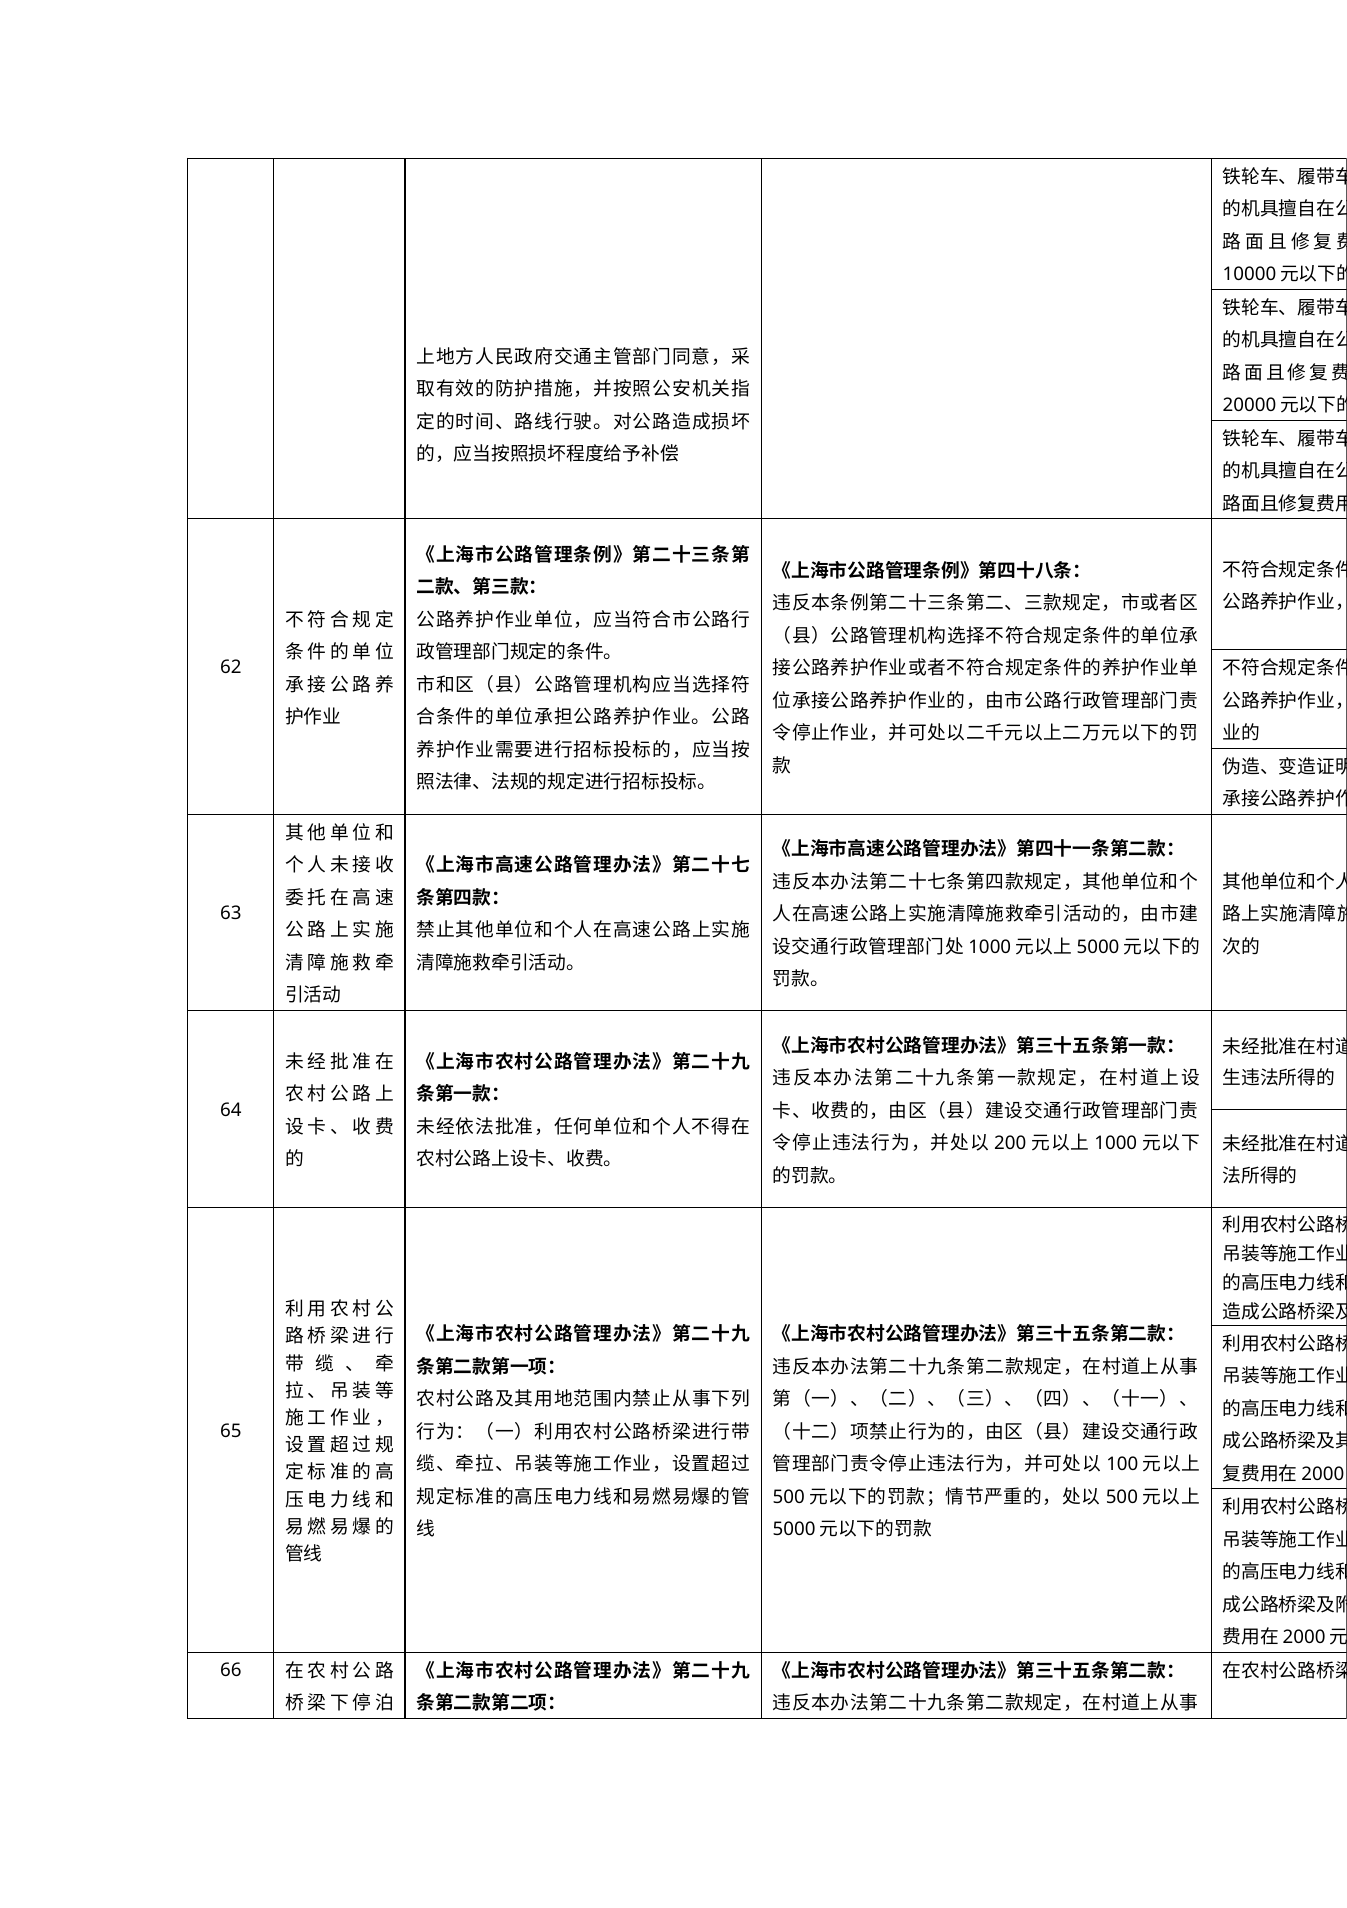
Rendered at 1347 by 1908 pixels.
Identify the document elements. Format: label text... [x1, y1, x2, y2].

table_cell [406, 1653, 761, 1718]
table_cell 未经批准在村道上设卡、收费，未发生违法所得的 [1212, 1011, 1346, 1108]
table_cell 64 [188, 1011, 273, 1207]
table_cell 62 [188, 519, 273, 814]
table_cell 《上海市高速公路管理办法》第四十一条第二款： 违反本办法第二十七条第四款规定，其他单位和个人在高速公路上实施清障施救牵引活动的，由市建设交通行政管理部门处1000元以上5000元以下的罚款。 [762, 815, 1211, 1010]
table_cell 65 [188, 1208, 273, 1652]
table_cell 铁轮车、履带车和其他可能损害路面的机具擅自在公路上行驶，损坏公路路面且修复费用在20000元以上的 [1212, 421, 1346, 518]
table_cell 未经批准在村道上设卡、收费，有违法所得的 [1212, 1110, 1346, 1207]
table_cell 利用农村公路桥梁进行带缆、牵拉、吊装等施工作业，设置超过规定标准的高压电力线和易燃易爆的管线，未造成公路桥梁及其附属设施损害的 [1212, 1208, 1346, 1325]
table_cell 《上海市农村公路管理办法》第三十五条第二款： 违反本办法第二十九条第二款规定，在村道上从事第（一）、（二）、（三）、（四）、（十一）、（十二）项禁止行为的，由区（县）建设交通行政管理部门责令停止违法行为，并可处以100元以上500元以下的罚款；情节严重的，处以500元以上5000元以下的罚款 [762, 1208, 1211, 1652]
table_cell 利用农村公路桥梁进行带缆、牵拉、吊装等施工作业，设置超过规定标准的高压电力线和易燃易爆的管线 [274, 1208, 404, 1652]
table_cell 《上海市农村公路管理办法》第二十九条第一款： 未经依法批准，任何单位和个人不得在农村公路上设卡、收费。 [406, 1011, 761, 1207]
table_cell 不符合规定条件的单位承接公路养护作业 [274, 519, 404, 814]
table_cell 不符合规定条件的养护作业单位承接公路养护作业，已经开始实施具体作业的 [1212, 650, 1346, 748]
table_cell 《上海市高速公路管理办法》第二十七条第四款： 禁止其他单位和个人在高速公路上实施清障施救牵引活动。 [406, 815, 761, 1010]
table_cell 《上海市公路管理条例》第四十八条： 违反本条例第二十三条第二、三款规定，市或者区（县）公路管理机构选择不符合规定条件的单位承接公路养护作业或者不符合规定条件的养护作业单位承接公路养护作业的，由市公路行政管理部门责令停止作业，并可处以二千元以上二万元以下的罚款 [762, 519, 1211, 814]
table_cell 利用农村公路桥梁进行带缆、牵拉、吊装等施工作业，设置超过规定标准的高压电力线和易燃易爆的管线，造成公路桥梁及其附属设施损害，且修复费用在2000元以下的 [1212, 1326, 1346, 1488]
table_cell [762, 1653, 1211, 1718]
table_cell 其他单位和个人未接收委托在高速公路上实施清障施救牵引活动 [274, 815, 404, 1010]
table_cell 伪造、变造证明材料的养护作业单位承接公路养护作业的 [1212, 749, 1346, 814]
table_cell 《上海市农村公路管理办法》第三十五条第一款： 违反本办法第二十九条第一款规定，在村道上设卡、收费的，由区（县）建设交通行政管理部门责令停止违法行为，并处以200元以上1000元以下的罚款。 [762, 1011, 1211, 1207]
table_cell 铁轮车、履带车和其他可能损害路面的机具擅自在公路上行驶，损坏公路路面且修复费用在5000元以上10000元以下的 [1212, 159, 1346, 289]
table_cell 不符合规定条件的养护作业单位承接公路养护作业，尚未实施具体作业的 [1212, 519, 1346, 649]
table_cell 在农村公路桥梁下停泊船只 [274, 1653, 404, 1718]
table_cell 其他单位和个人未接受委托在高速公路上实施清障施救牵引活动被查处1次的 [1212, 815, 1346, 1010]
table_cell 未经批准在农村公路上设卡、收费的 [274, 1011, 404, 1207]
table_cell 66 [188, 1653, 273, 1718]
table_cell 63 [188, 815, 273, 1010]
table_cell 《上海市农村公路管理办法》第二十九条第二款第一项： 农村公路及其用地范围内禁止从事下列行为：（一）利用农村公路桥梁进行带缆、牵拉、吊装等施工作业，设置超过规定标准的高压电力线和易燃易爆的管线 [406, 1208, 761, 1652]
table_cell 铁轮车、履带车和其他可能损害路面的机具擅自在公路上行驶，损坏公路路面且修复费用在10000元以上20000元以下的 [1212, 290, 1346, 420]
table_cell 《上海市公路管理条例》第二十三条第二款、第三款： 公路养护作业单位，应当符合市公路行政管理部门规定的条件。 市和区（县）公路管理机构应当选择符合条件的单位承担公路养护作业。公路养护作业需要进行招标投标的，应当按照法律、法规的规定进行招标投标。 [406, 519, 761, 814]
table_cell 在农村公路桥梁下停泊船只1艘的 [1212, 1653, 1346, 1718]
table_cell 利用农村公路桥梁进行带缆、牵拉、吊装等施工作业，设置超过规定标准的高压电力线和易燃易爆的管线，造成公路桥梁及附属设施损害，且修复费用在2000元以上的 [1212, 1489, 1346, 1652]
